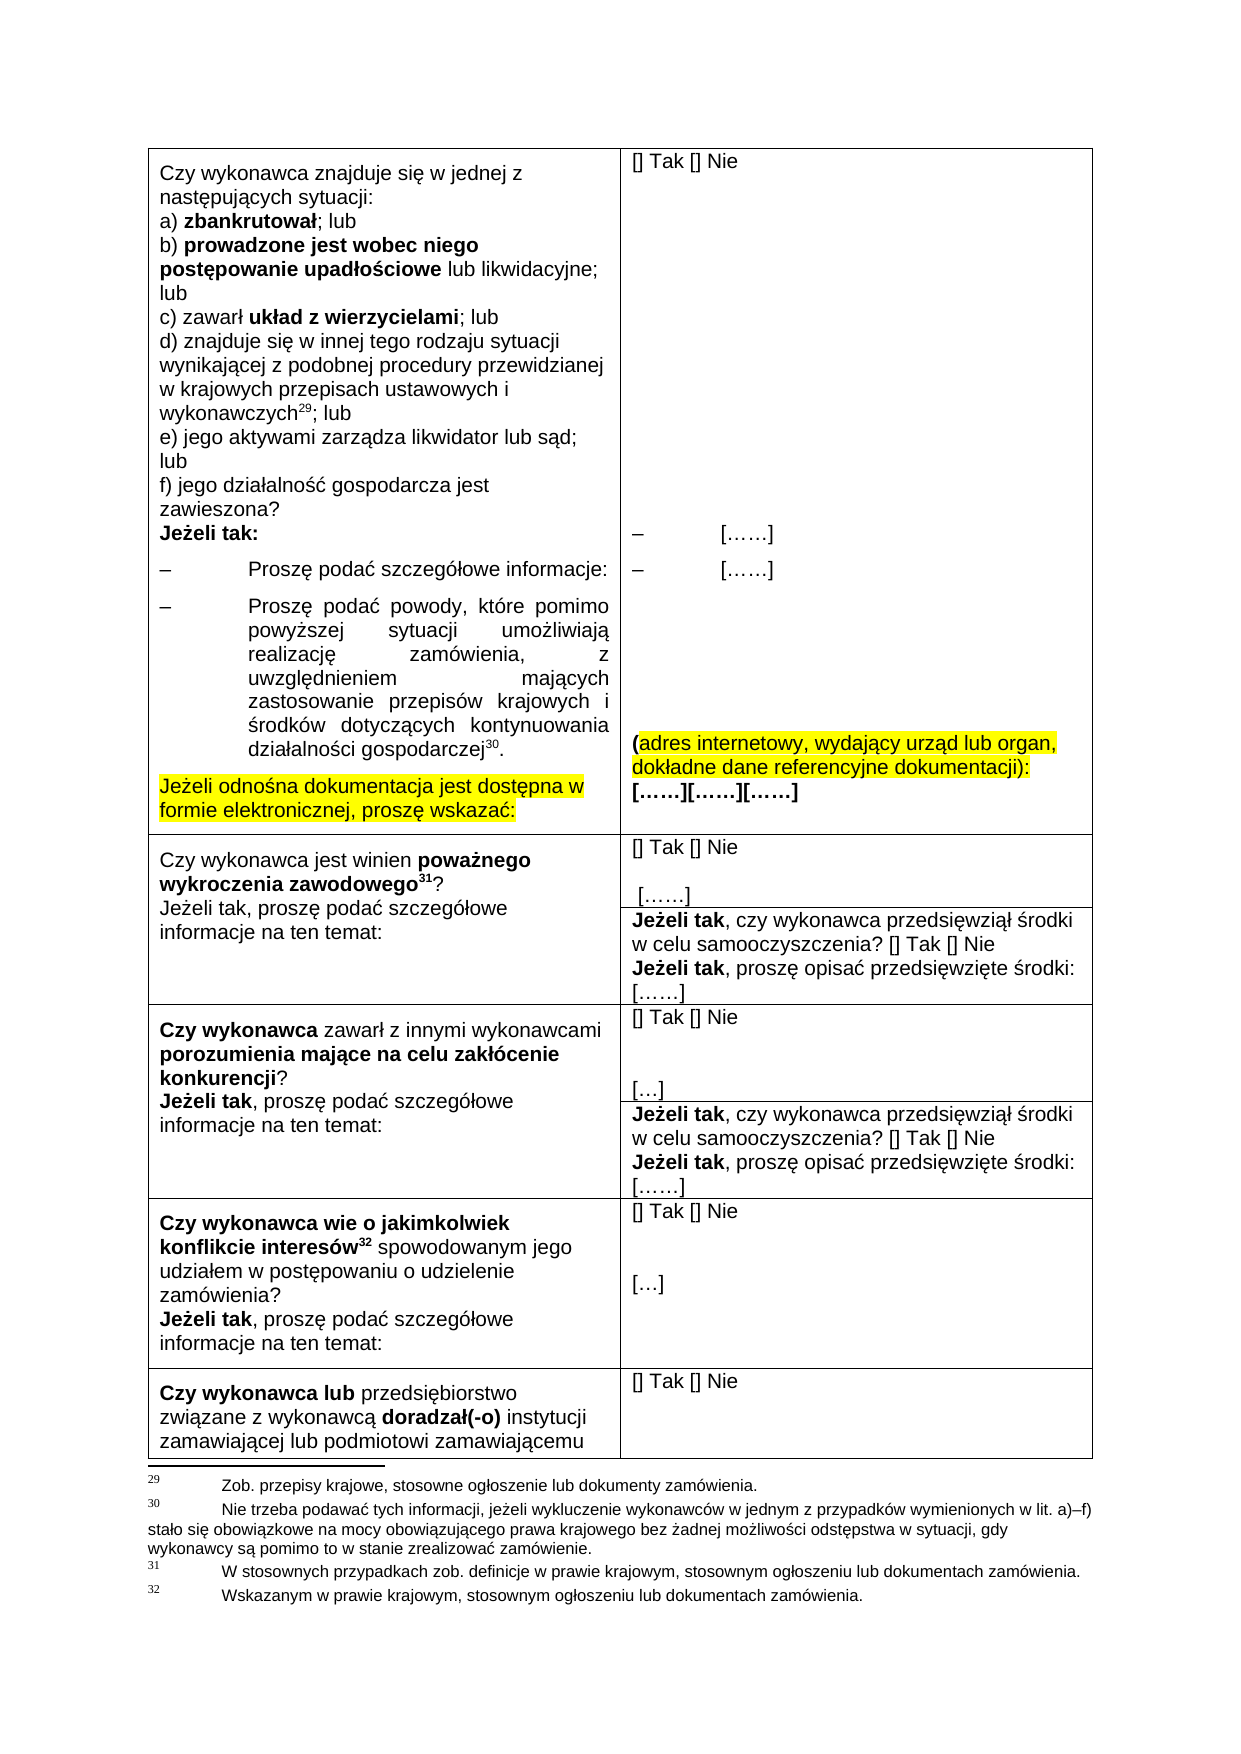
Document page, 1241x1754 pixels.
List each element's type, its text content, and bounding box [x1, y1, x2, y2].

table_cell Czy wykonawca wie o jakimkolwiek konflikcie interesów spowodowanym jego udziałem w postępowaniu o udzielenie zamówienia? Jeżeli tak, proszę podać szczegółowe informacje na ten temat: [149, 1199, 620, 1367]
table_cell Czy wykonawca znajduje się w jednej z następujących sytuacji: a) zbankrutował; lub b) prowadzone jest wobec niego postępowanie upadłościowe lub likwidacyjne; lub c) zawarł układ z wierzycielami; lub d) znajduje się w innej tego rodzaju sytuacji wynikającej z podobnej procedury przewidzianej w krajowych przepisach ustawowych i wykonawczych; lub e) jego aktywami zarządza likwidator lub sąd; lub f) jego działalność gospodarcza jest zawieszona? Jeżeli tak: Proszę podać szczegółowe informacje: Proszę podać powody, które pomimo powyższej sytuacji umożliwiają realizację zamówienia, z uwzględnieniem mających zastosowanie przepisów krajowych i środków dotyczących kontynuowania działalności gospodarczej. Jeżeli odnośna dokumentacja jest dostępna w formie elektronicznej, proszę wskazać: [149, 149, 620, 834]
table_cell [] Tak [] Nie [……] [……] (adres internetowy, wydający urząd lub organ, dokładne dane referencyjne dokumentacji): [……][……][……] [621, 149, 1092, 834]
table_cell Jeżeli tak, czy wykonawca przedsięwziął środki w celu samooczyszczenia? [] Tak [] Nie Jeżeli tak, proszę opisać przedsięwzięte środki: [……] [621, 1102, 1092, 1198]
table_cell [] Tak [] Nie […] [621, 1199, 1092, 1367]
table_cell [] Tak [] Nie [……] [621, 835, 1092, 907]
table_cell [] Tak [] Nie […] [621, 1369, 1092, 1458]
table_cell Czy wykonawca jest winien poważnego wykroczenia zawodowego? Jeżeli tak, proszę podać szczegółowe informacje na ten temat: [149, 835, 620, 1004]
table_cell [] Tak [] Nie […] [621, 1005, 1092, 1101]
table_cell Jeżeli tak, czy wykonawca przedsięwziął środki w celu samooczyszczenia? [] Tak [] Nie Jeżeli tak, proszę opisać przedsięwzięte środki: [……] [621, 908, 1092, 1004]
table_cell Czy wykonawca zawarł z innymi wykonawcami porozumienia mające na celu zakłócenie konkurencji? Jeżeli tak, proszę podać szczegółowe informacje na ten temat: [149, 1005, 620, 1198]
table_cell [149, 1369, 620, 1458]
